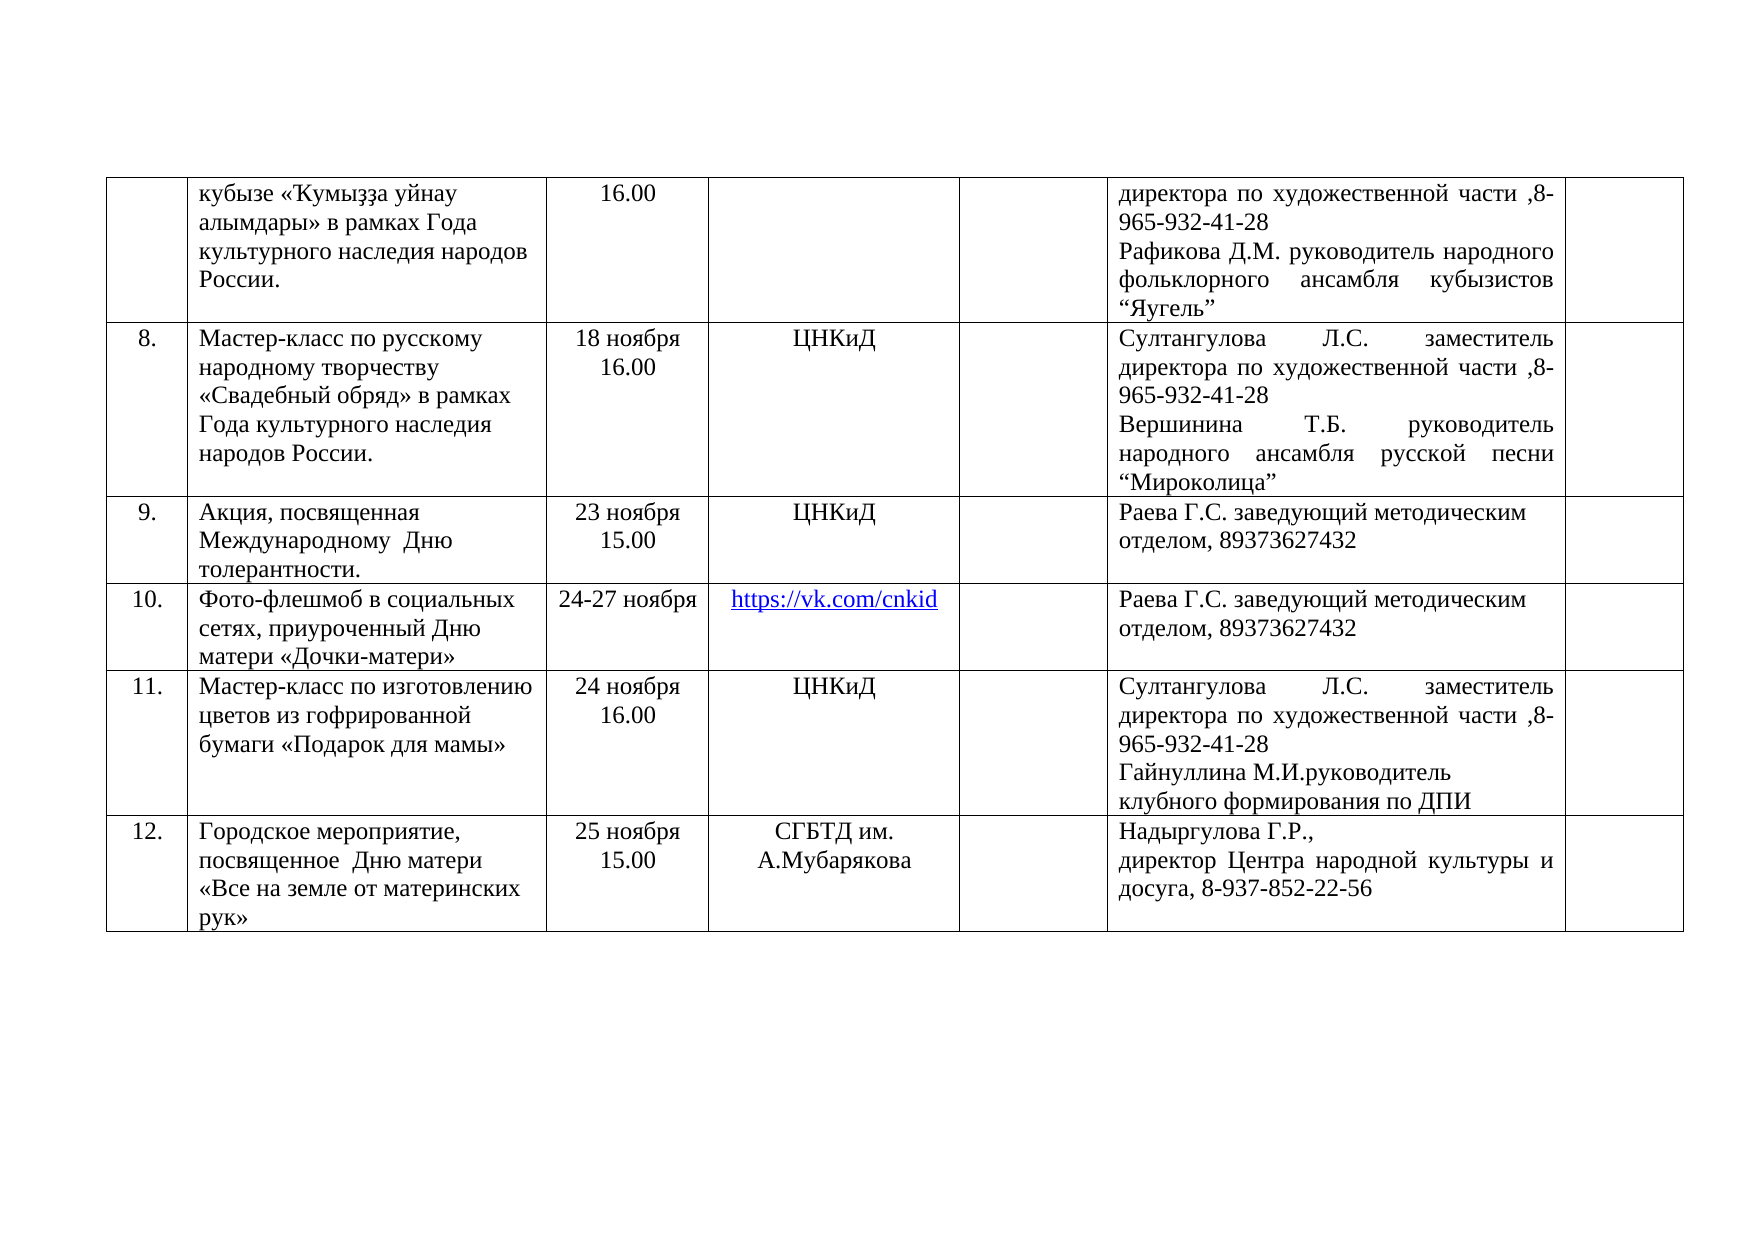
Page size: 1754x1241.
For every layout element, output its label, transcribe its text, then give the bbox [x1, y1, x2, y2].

table_cell [1566, 671, 1683, 815]
table_cell [1566, 323, 1683, 496]
table_cell https://vk.com/cnkid [709, 584, 959, 670]
table_cell 10. [107, 584, 187, 670]
table_cell ЦНКиД [709, 323, 959, 496]
table_cell 16 ноября 16.00 [547, 178, 708, 322]
table_cell Мастер-класс по русскому народному творчеству «Свадебный обряд» в рамках Года культурного наследия народов России. [188, 323, 546, 496]
table_cell Раева Г.С. заведующий методическим отделом, 89373627432 [1108, 497, 1565, 583]
table_cell 24 ноября 16.00 [547, 671, 708, 815]
table_cell 24-27 ноября [547, 584, 708, 670]
table_cell ЦНКиД [709, 671, 959, 815]
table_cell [709, 178, 959, 322]
table_cell 7. [107, 178, 187, 322]
table_cell [960, 584, 1107, 670]
table_cell [1566, 497, 1683, 583]
table_cell Раева Г.С. заведующий методическим отделом, 89373627432 [1108, 584, 1565, 670]
table_cell [960, 816, 1107, 931]
table_cell [960, 178, 1107, 322]
table_cell [1566, 584, 1683, 670]
table_cell 25 ноября 15.00 [547, 816, 708, 931]
table_cell Султангулова Л.С. заместитель директора по художественной части ,8-965-932-41-28 Гайнуллина М.И.руководитель клубного формирования по ДПИ [1108, 671, 1565, 815]
table_cell [960, 323, 1107, 496]
table_cell [960, 671, 1107, 815]
table_cell Султангулова Л.С. заместитель директора по художественной части ,8-965-932-41-28 Вершинина Т.Б. руководитель народного ансамбля русской песни “Мироколица” [1108, 323, 1565, 496]
table_cell ЦНКиД [709, 497, 959, 583]
table_cell 9. [107, 497, 187, 583]
table_cell 23 ноября 15.00 [547, 497, 708, 583]
table_cell СГБТД им. А.Мубарякова [709, 816, 959, 931]
table_cell Надыргулова Г.Р., директор Центра народной культуры и досуга, 8-937-852-22-56 [1108, 816, 1565, 931]
table_cell Городское мероприятие, посвященное Дню матери «Все на земле от материнских рук» [188, 816, 546, 931]
table_cell [1566, 178, 1683, 322]
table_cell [1108, 178, 1565, 322]
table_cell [188, 178, 546, 322]
table_cell Акция, посвященная Международному Дню толерантности. [188, 497, 546, 583]
table_cell Фото-флешмоб в социальных сетях, приуроченный Дню матери «Дочки-матери» [188, 584, 546, 670]
table_cell [960, 497, 1107, 583]
table_cell 18 ноября 16.00 [547, 323, 708, 496]
table_cell 8. [107, 323, 187, 496]
table_cell 12. [107, 816, 187, 931]
table_cell 11. [107, 671, 187, 815]
table_cell [1566, 816, 1683, 931]
table_cell Мастер-класс по изготовлению цветов из гофрированной бумаги «Подарок для мамы» [188, 671, 546, 815]
